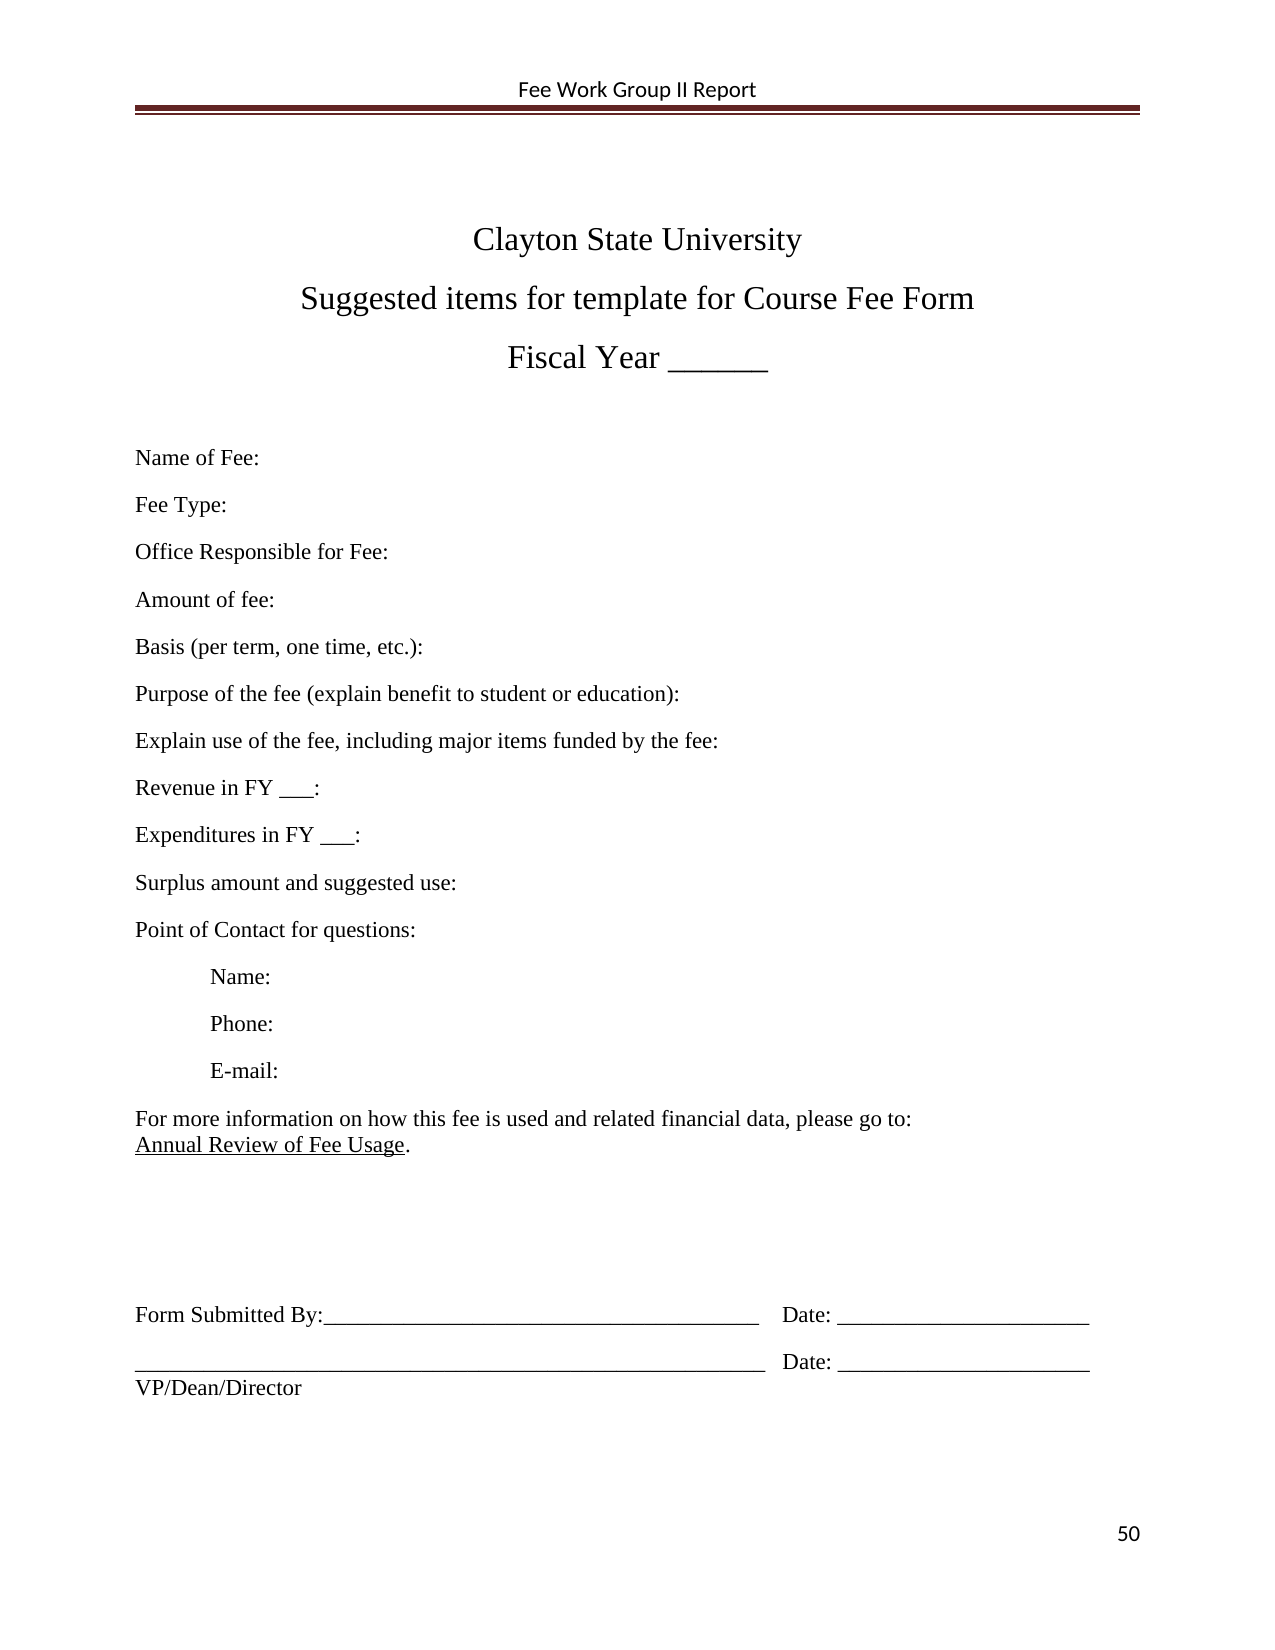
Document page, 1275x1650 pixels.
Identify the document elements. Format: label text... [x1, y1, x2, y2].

text Fee Type: [135, 491, 1140, 518]
text Clayton State University [135, 219, 1140, 258]
text Surplus amount and suggested use: [135, 869, 1140, 895]
text Expenditures in FY ___: [135, 822, 1140, 848]
text Point of Contact for questions: [135, 916, 1140, 942]
text Fiscal Year ______ [135, 338, 1140, 376]
text VP/Dean/Director [135, 1374, 1140, 1401]
text Basis (per term, one time, etc.): [135, 633, 1140, 659]
text E-mail: [135, 1057, 1140, 1084]
text For more information on how this fee is used and related financial data, please go to: [135, 1105, 1140, 1131]
text Revenue in FY ___: [135, 774, 1140, 801]
text Suggested items for template for Course Fee Form [135, 278, 1140, 317]
text Amount of fee: [135, 586, 1140, 612]
text Name: [135, 963, 1140, 989]
text Form Submitted By:______________________________________ Date: ______________________ [135, 1301, 1140, 1327]
text Annual Review of Fee Usage. [135, 1131, 1140, 1157]
text Office Responsible for Fee: [135, 538, 1140, 565]
text _______________________________________________________ Date: ______________________ [135, 1348, 1140, 1374]
text Explain use of the fee, including major items funded by the fee: [135, 727, 1140, 753]
text Phone: [135, 1010, 1140, 1037]
text Name of Fee: [135, 444, 1140, 470]
text Purpose of the fee (explain benefit to student or education): [135, 680, 1140, 706]
